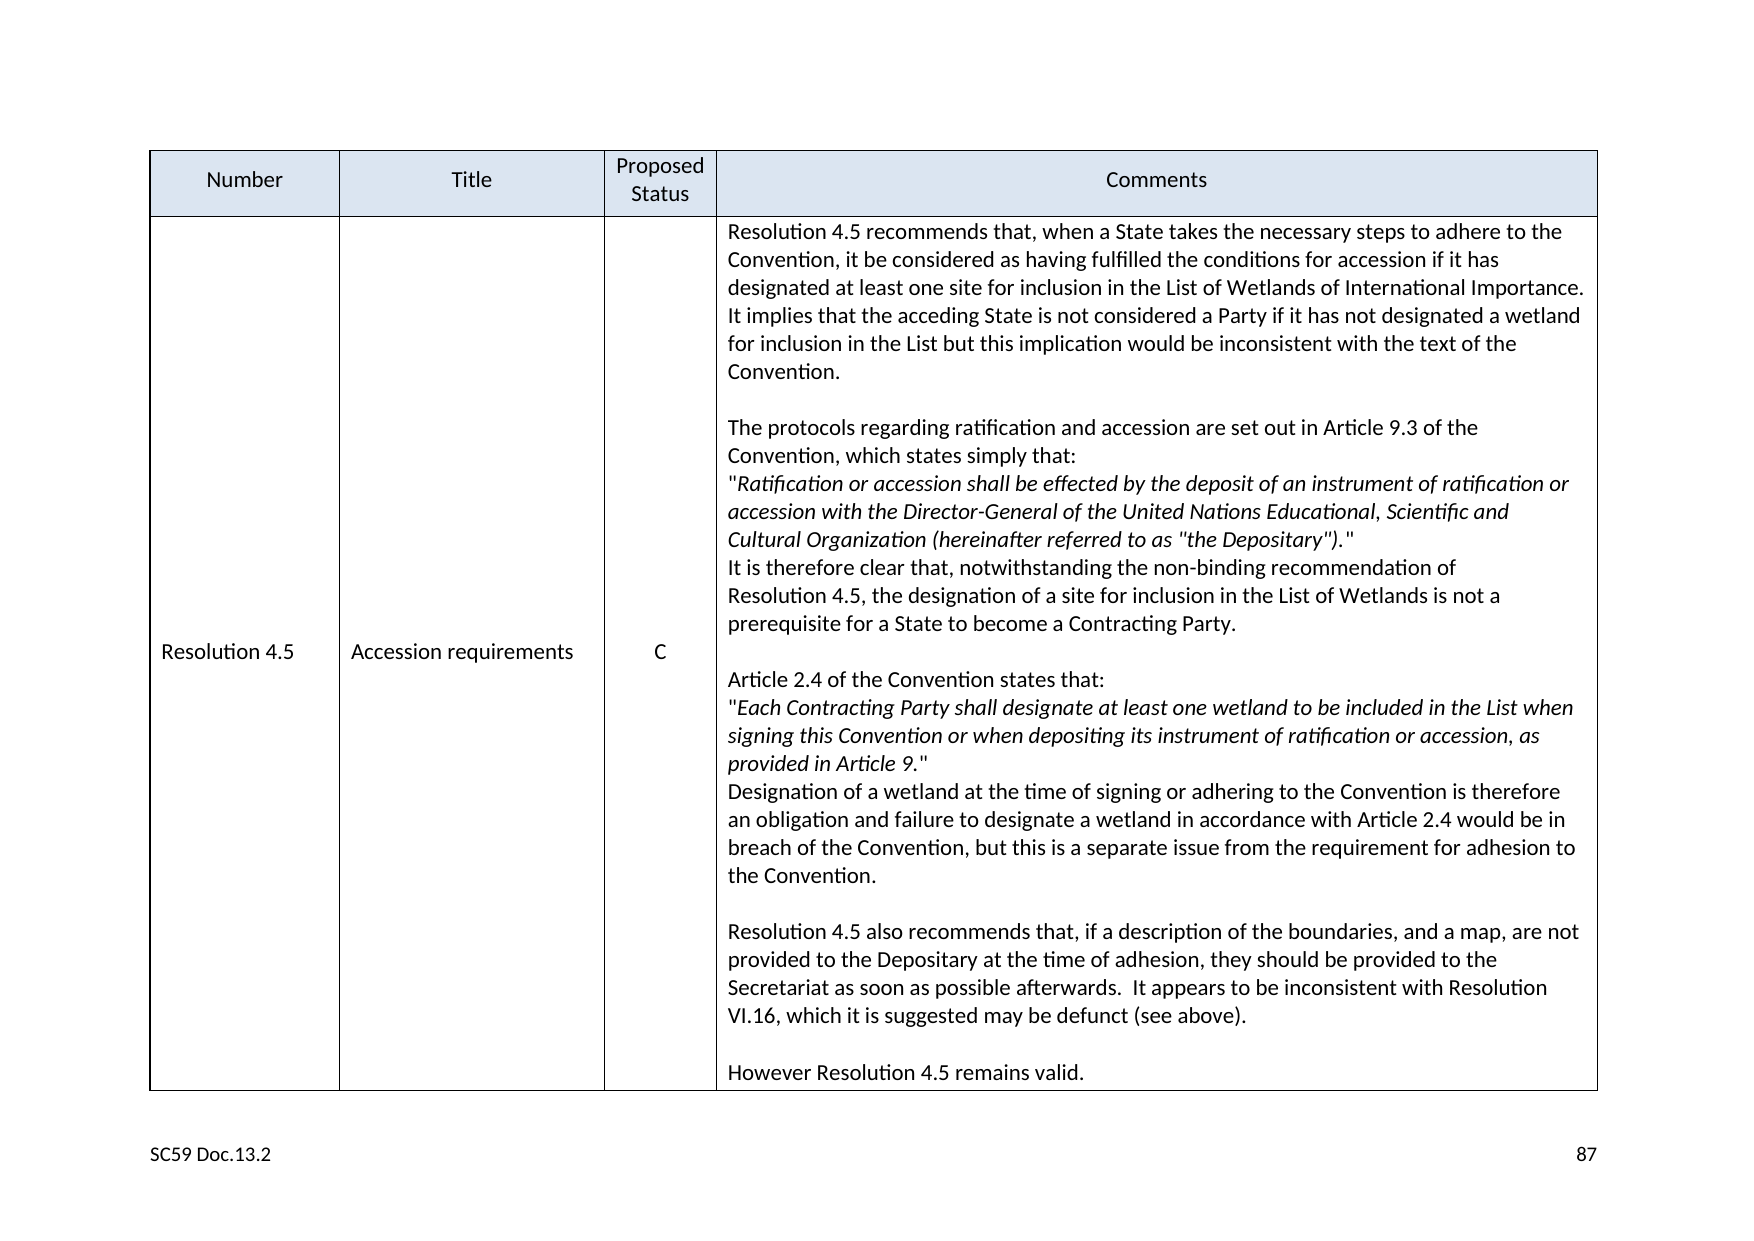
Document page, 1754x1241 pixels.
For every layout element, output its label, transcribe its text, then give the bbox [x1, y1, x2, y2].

table_cell Resolution 4.5 recommends that, when a State takes the necessary steps to adhere to the Convention, it be considered as having fulfilled the conditions for accession if it has designated at least one site for inclusion in the List of Wetlands of International Importance. It implies that the acceding State is not considered a Party if it has not designated a wetland for inclusion in the List but this implication would be inconsistent with the text of the Convention. The protocols regarding ratification and accession are set out in Article 9.3 of the Convention, which states simply that: "Ratification or accession shall be effected by the deposit of an instrument of ratification or accession with the Director-General of the United Nations Educational, Scientific and Cultural Organization (hereinafter referred to as "the Depositary")." It is therefore clear that, notwithstanding the non-binding recommendation of Resolution 4.5, the designation of a site for inclusion in the List of Wetlands is not a prerequisite for a State to become a Contracting Party. Article 2.4 of the Convention states that: "Each Contracting Party shall designate at least one wetland to be included in the List when signing this Convention or when depositing its instrument of ratification or accession, as provided in Article 9." Designation of a wetland at the time of signing or adhering to the Convention is therefore an obligation and failure to designate a wetland in accordance with Article 2.4 would be in breach of the Convention, but this is a separate issue from the requirement for adhesion to the Convention. Resolution 4.5 also recommends that, if a description of the boundaries, and a map, are not provided to the Depositary at the time of adhesion, they should be provided to the Secretariat as soon as possible afterwards. It appears to be inconsistent with Resolution VI.16, which it is suggested may be defunct (see above). However Resolution 4.5 remains valid. [717, 217, 1597, 1090]
table_cell Accession requirements [340, 217, 604, 1090]
table_cell C [605, 217, 716, 1090]
table_header Title [340, 151, 604, 216]
table_header Proposed Status [605, 151, 716, 216]
table_header Number [151, 151, 339, 216]
table_header Comments [717, 151, 1597, 216]
table_cell Resolution 4.5 [151, 217, 339, 1090]
